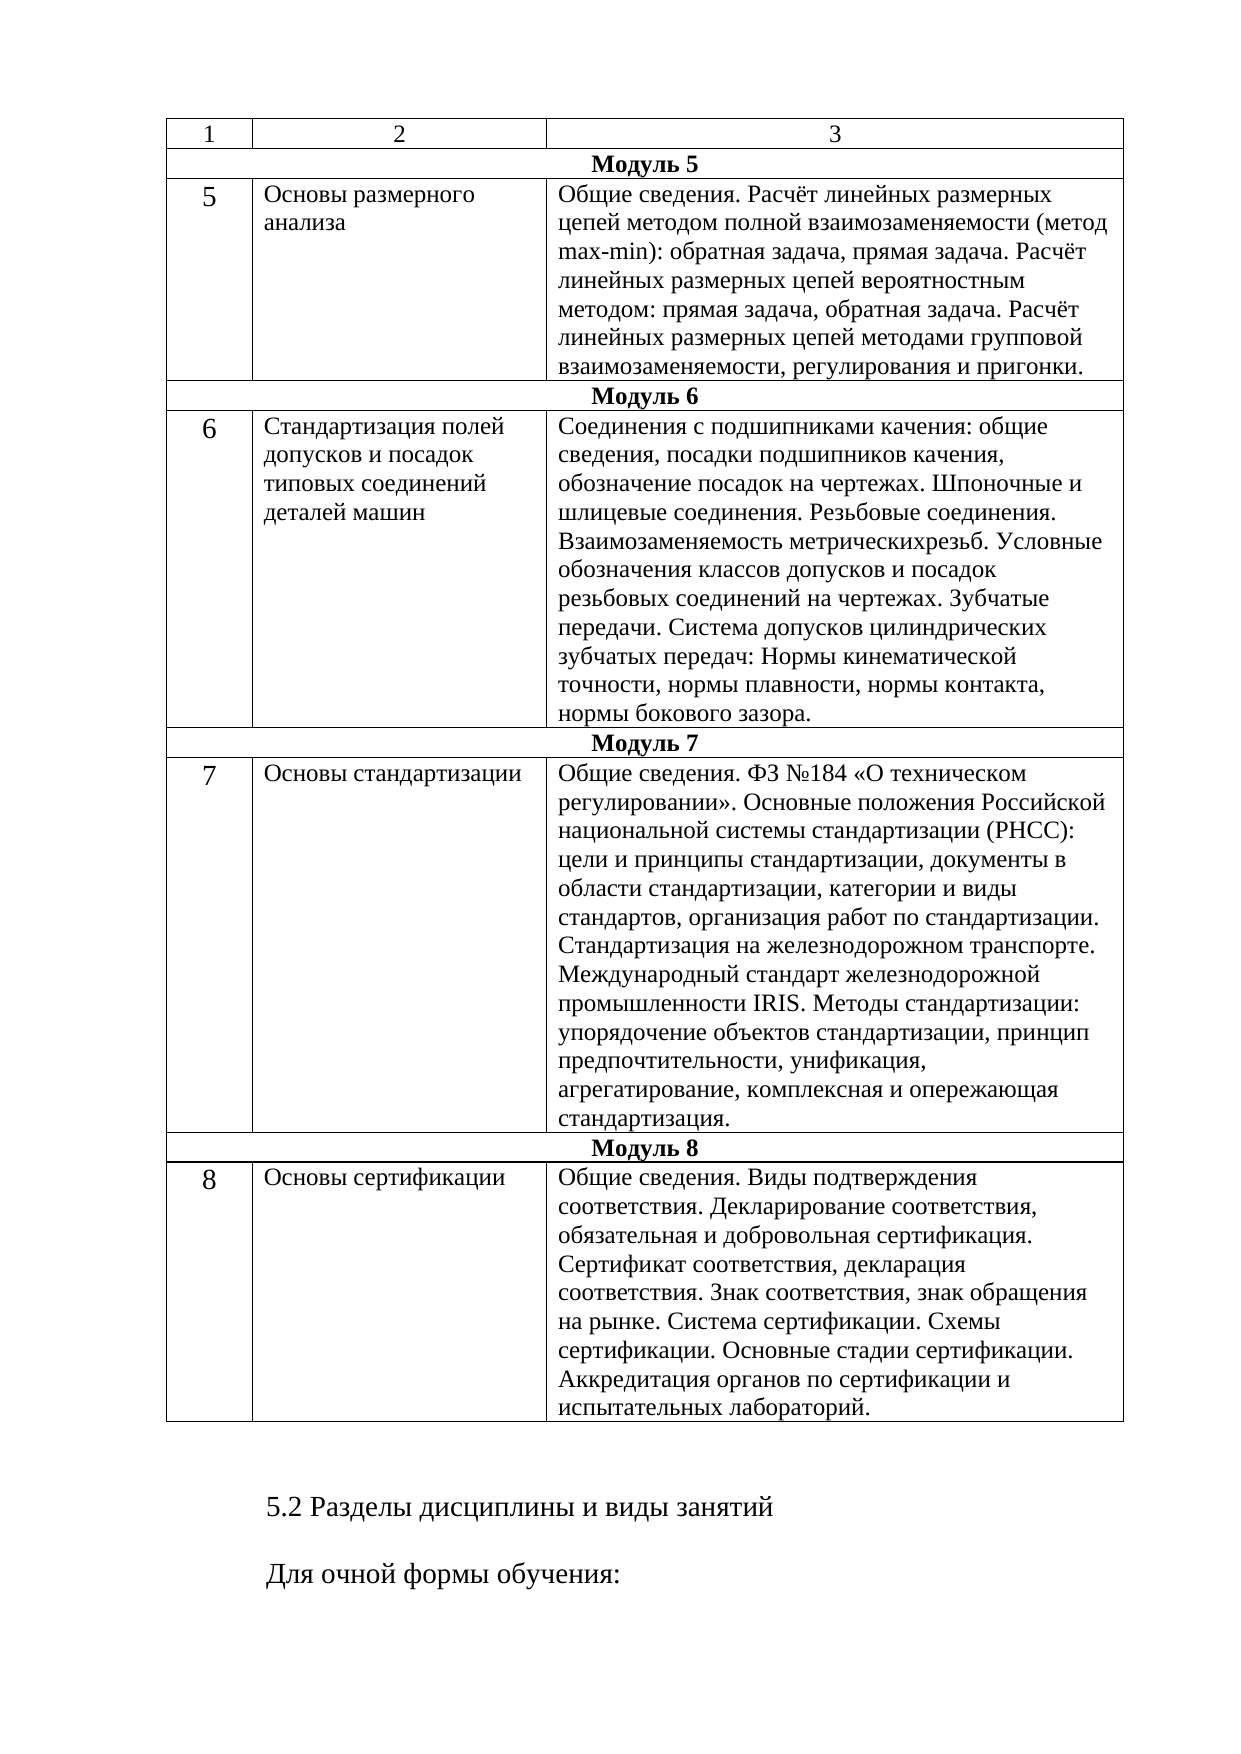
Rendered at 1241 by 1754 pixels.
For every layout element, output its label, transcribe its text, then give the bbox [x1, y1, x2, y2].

table_cell Соединения с подшипниками качения: общие сведения, посадки подшипников качения, обозначение посадок на чертежах. Шпоночные и шлицевые соединения. Резьбовые соединения. Взаимозаменяемость метрическихрезьб. Условные обозначения классов допусков и посадок резьбовых соединений на чертежах. Зубчатые передачи. Система допусков цилиндрических зубчатых передач: Нормы кинематической точности, нормы плавности, нормы контакта, нормы бокового зазора. [547, 411, 1123, 727]
table_cell Модуль 7 [167, 728, 1123, 757]
table_cell 7 [167, 758, 252, 1132]
table_cell Основы стандартизации [253, 758, 546, 1132]
text Для очной формы обучения: [177, 1556, 1152, 1590]
table_header 2 [253, 119, 546, 148]
table_header 3 [547, 119, 1123, 148]
table_cell Модуль 6 [167, 381, 1123, 410]
table_cell Общие сведения. ФЗ №184 «О техническом регулировании». Основные положения Российской национальной системы стандартизации (РНСС): цели и принципы стандартизации, документы в области стандартизации, категории и виды стандартов, организация работ по стандартизации. Стандартизация на железнодорожном транспорте. Международный стандарт железнодорожной промышленности IRIS. Методы стандартизации: упорядочение объектов стандартизации, принцип предпочтительности, унификация, агрегатирование, комплексная и опережающая стандартизация. [547, 758, 1123, 1132]
table_cell Модуль 5 [167, 149, 1123, 178]
table_header 1 [167, 119, 252, 148]
table_cell 8 [167, 1163, 252, 1421]
table_cell Стандартизация полей допусков и посадок типовых соединений деталей машин [253, 411, 546, 727]
table_cell Основы размерного анализа [253, 179, 546, 380]
table_cell Модуль 8 [167, 1133, 1123, 1161]
table_cell Общие сведения. Виды подтверждения соответствия. Декларирование соответствия, обязательная и добровольная сертификация. Сертификат соответствия, декларация соответствия. Знак соответствия, знак обращения на рынке. Система сертификации. Схемы сертификации. Основные стадии сертификации. Аккредитация органов по сертификации и испытательных лабораторий. [547, 1163, 1123, 1421]
table_cell 5 [167, 179, 252, 380]
text 5.2 Разделы дисциплины и виды занятий [177, 1489, 1152, 1523]
table_cell 6 [167, 411, 252, 727]
table_cell Общие сведения. Расчёт линейных размерных цепей методом полной взаимозаменяемости (метод max-min): обратная задача, прямая задача. Расчёт линейных размерных цепей вероятностным методом: прямая задача, обратная задача. Расчёт линейных размерных цепей методами групповой взаимозаменяемости, регулирования и пригонки. [547, 179, 1123, 380]
table_cell Основы сертификации [253, 1163, 546, 1421]
